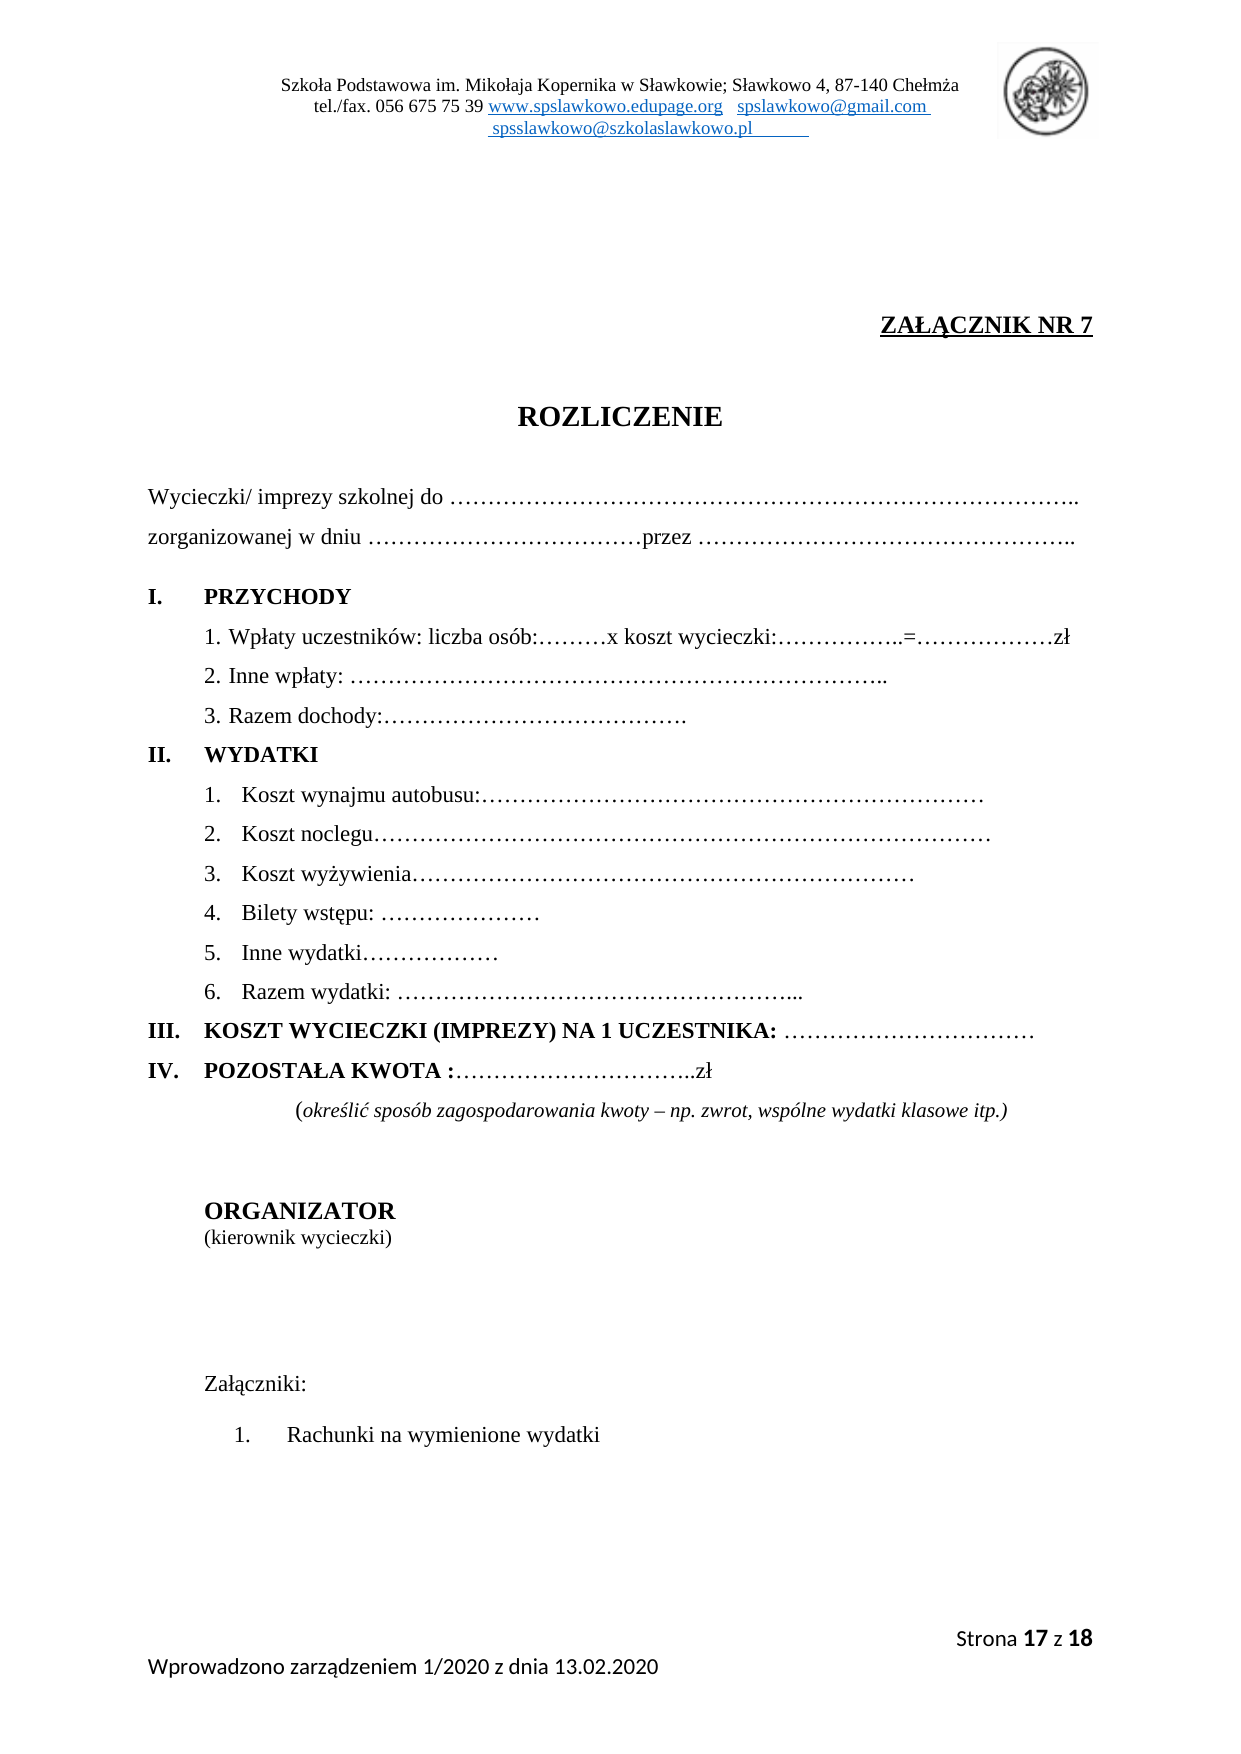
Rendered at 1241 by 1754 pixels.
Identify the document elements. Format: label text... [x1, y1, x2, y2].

list Rachunki na wymienione wydatki [233, 1421, 1093, 1447]
list Razem wydatki: ……………………………………………... [204, 978, 1093, 1004]
list Bilety wstępu: ………………… [204, 899, 1093, 925]
list Koszt wynajmu autobusu:………………………………………………………… [204, 781, 1093, 807]
text (kierownik wycieczki) [204, 1225, 1093, 1249]
subtitle ROZLICZENIE [148, 399, 1093, 432]
text Wycieczki/ imprezy szkolnej do ……………………………………………………………………….. zorganizowanej w dniu ………………………………przez ………………………………………….. [148, 483, 1093, 549]
text (określić sposób zagospodarowania kwoty – np. zwrot, wspólne wydatki klasowe itp.) [204, 1096, 1093, 1123]
list Koszt noclegu……………………………………………………………………… [204, 820, 1093, 846]
list KOSZT WYCIECZKI (IMPREZY) NA 1 UCZESTNIKA: …………………………… [148, 1017, 1093, 1044]
list Koszt wyżywienia………………………………………………………… [204, 859, 1093, 886]
list Wpłaty uczestników: liczba osób:………x koszt wycieczki:……………..=………………zł [204, 623, 1093, 649]
list PRZYCHODY [148, 583, 1093, 609]
text ZAŁĄCZNIK NR 7 [148, 310, 1093, 339]
list Razem dochody:…………………………………. [204, 702, 1093, 728]
list Inne wpłaty: …………………………………………………………….. [204, 662, 1093, 688]
list POZOSTAŁA KWOTA :…………………………..zł [148, 1057, 1093, 1083]
list WYDATKI [148, 741, 1093, 767]
text Załączniki: [204, 1370, 1093, 1396]
subtitle ORGANIZATOR [204, 1196, 1093, 1225]
list Inne wydatki……………… [204, 938, 1093, 965]
